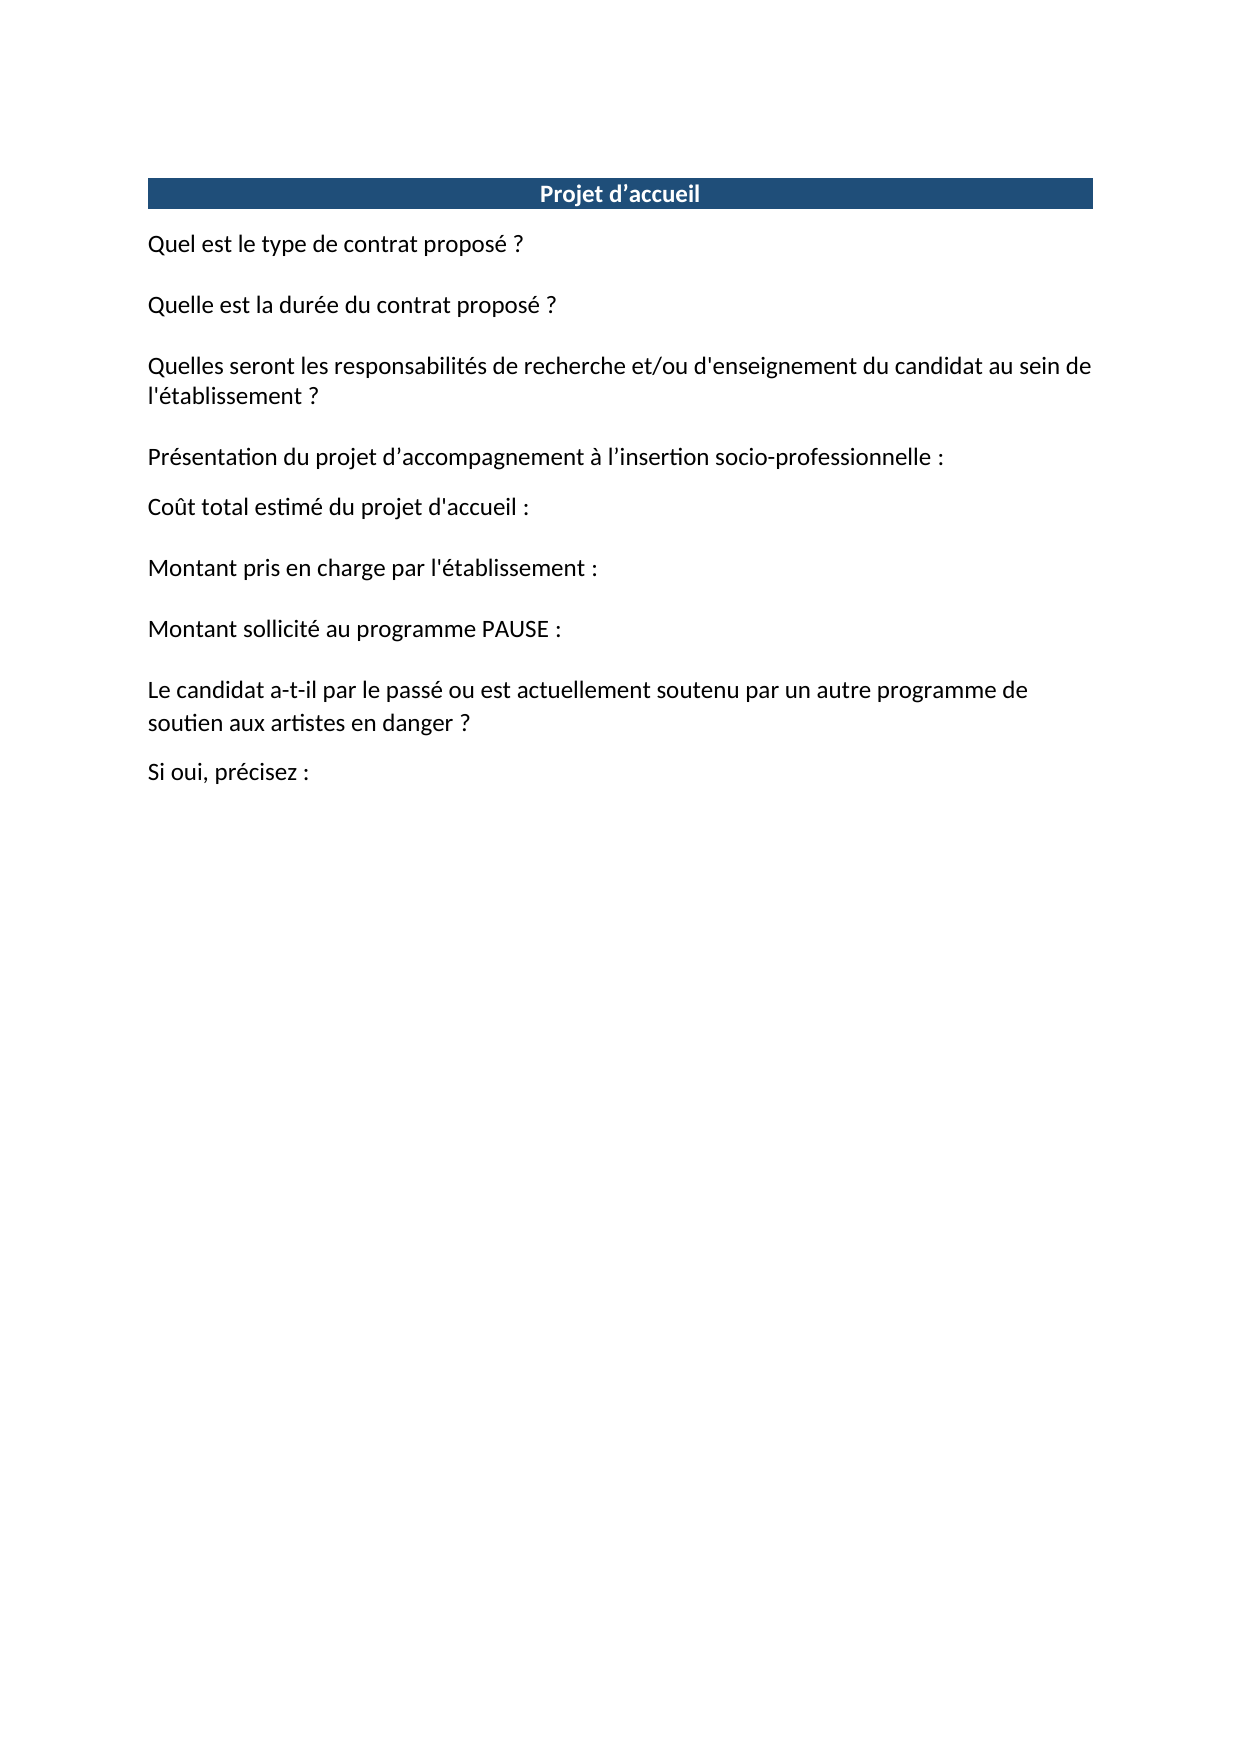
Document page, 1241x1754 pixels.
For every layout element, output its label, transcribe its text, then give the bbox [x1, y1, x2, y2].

text Le candidat a-t-il par le passé ou est actuellement soutenu par un autre programme de soutien aux artistes en danger ? [148, 674, 1093, 737]
text Présentation du projet d’accompagnement à l’insertion socio-professionnelle : [148, 441, 1093, 472]
text Coût total estimé du projet d'accueil : [148, 491, 1093, 521]
text Montant pris en charge par l'établissement : [148, 552, 1093, 582]
text Quel est le type de contrat proposé ? [148, 228, 1093, 258]
text Montant sollicité au programme PAUSE : [148, 613, 1093, 643]
text Projet d’accueil [148, 178, 1093, 209]
text Quelle est la durée du contrat proposé ? [148, 289, 1093, 319]
text Si oui, précisez : [148, 757, 1093, 787]
text Quelles seront les responsabilités de recherche et/ou d'enseignement du candidat au sein de l'établissement ? [148, 350, 1093, 411]
